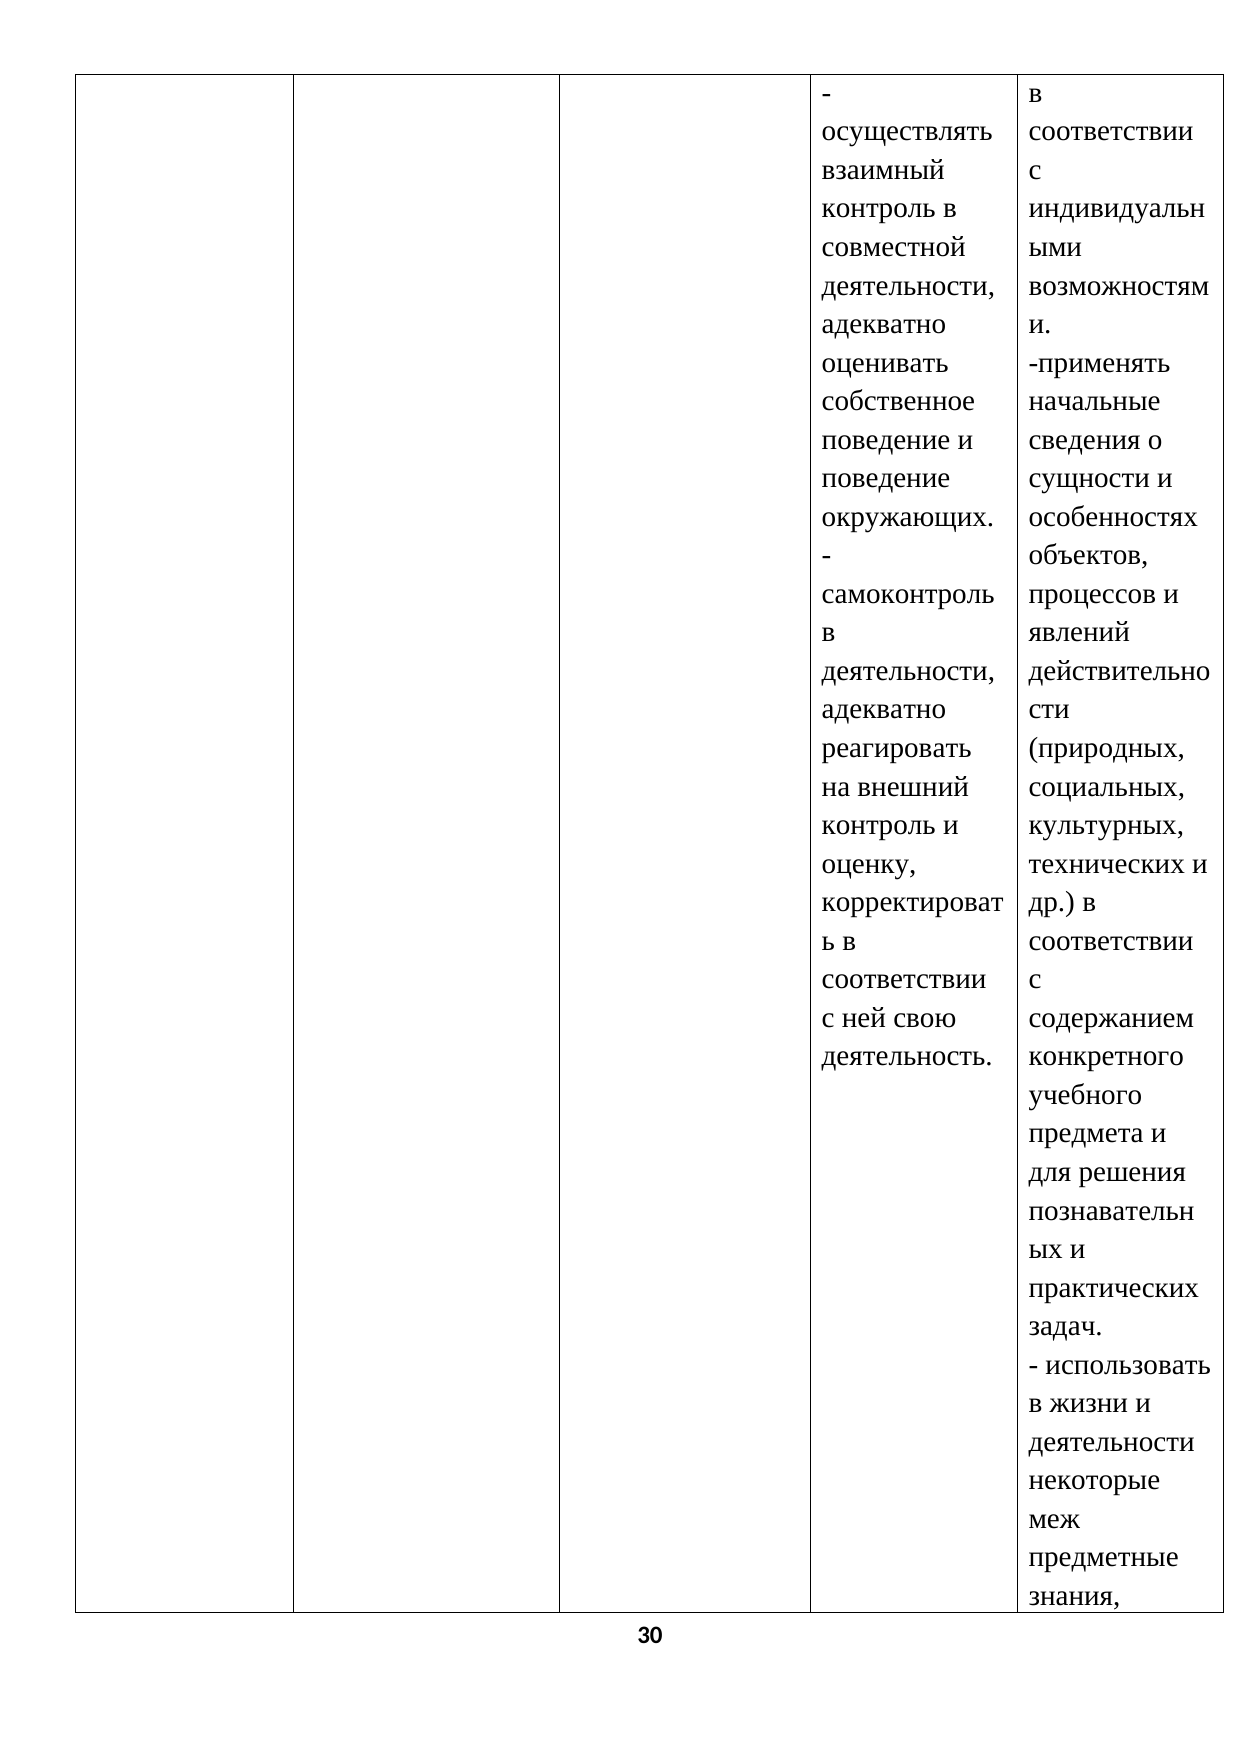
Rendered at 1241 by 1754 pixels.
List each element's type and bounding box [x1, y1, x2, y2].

table_cell [1018, 75, 1223, 1612]
table_cell [294, 75, 559, 1612]
table_cell [76, 75, 293, 1612]
table_cell [560, 75, 810, 1612]
table_cell [811, 75, 1017, 1612]
